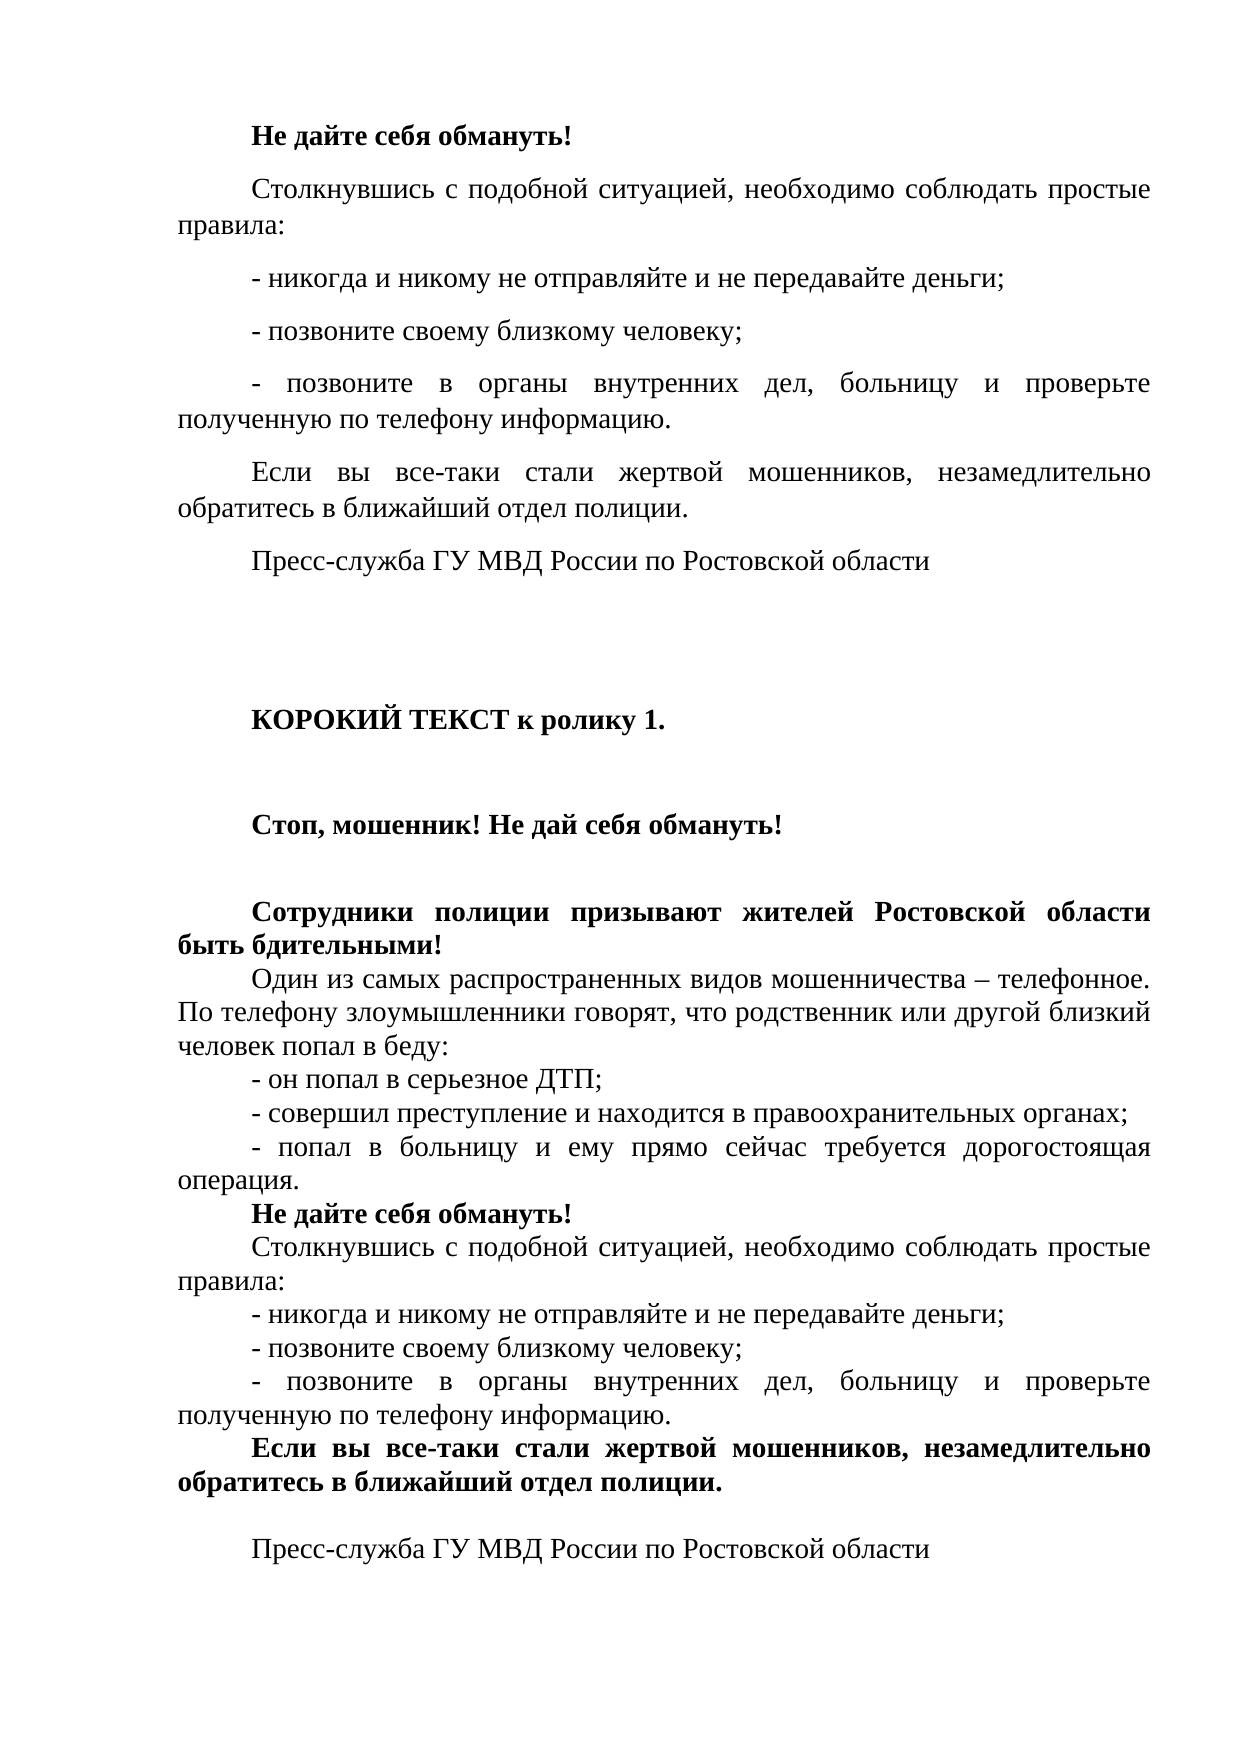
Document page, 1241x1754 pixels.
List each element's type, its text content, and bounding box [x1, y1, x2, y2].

text - позвоните своему близкому человеку; [177, 1330, 1152, 1363]
text - попал в больницу и ему прямо сейчас требуется дорогостоящая операция. [177, 1129, 1152, 1196]
text Стоп, мошенник! Не дай себя обмануть! [177, 807, 1152, 841]
text - никогда и никому не отправляйте и не передавайте деньги; [177, 1296, 1152, 1330]
text Сотрудники полиции призывают жителей Ростовской области быть бдительными! [177, 894, 1152, 961]
text Не дайте себя обмануть! [177, 1196, 1152, 1229]
text Столкнувшись с подобной ситуацией, необходимо соблюдать простые правила: [177, 1229, 1152, 1296]
text - позвоните в органы внутренних дел, больницу и проверьте полученную по телефону информацию. [177, 366, 1152, 435]
text Пресс-служба ГУ МВД России по Ростовской области [177, 1531, 1152, 1565]
text Если вы все-таки стали жертвой мошенников, незамедлительно обратитесь в ближайший отдел полиции. [177, 454, 1152, 524]
text - совершил преступление и находится в правоохранительных органах; [177, 1095, 1152, 1129]
text - позвоните в органы внутренних дел, больницу и проверьте полученную по телефону информацию. [177, 1363, 1152, 1431]
text Пресс-служба ГУ МВД России по Ростовской области [177, 543, 1152, 577]
text КОРОКИЙ ТЕКСТ к ролику 1. [177, 702, 1152, 735]
text Один из самых распространенных видов мошенничества – телефонное. По телефону злоумышленники говорят, что родственник или другой близкий человек попал в беду: [177, 961, 1152, 1062]
text - позвоните своему близкому человеку; [177, 313, 1152, 346]
text Если вы все-таки стали жертвой мошенников, незамедлительно обратитесь в ближайший отдел полиции. [177, 1431, 1152, 1498]
text - он попал в серьезное ДТП; [177, 1062, 1152, 1095]
text Столкнувшись с подобной ситуацией, необходимо соблюдать простые правила: [177, 171, 1152, 241]
text Не дайте себя обмануть! [177, 118, 1152, 152]
text - никогда и никому не отправляйте и не передавайте деньги; [177, 260, 1152, 293]
